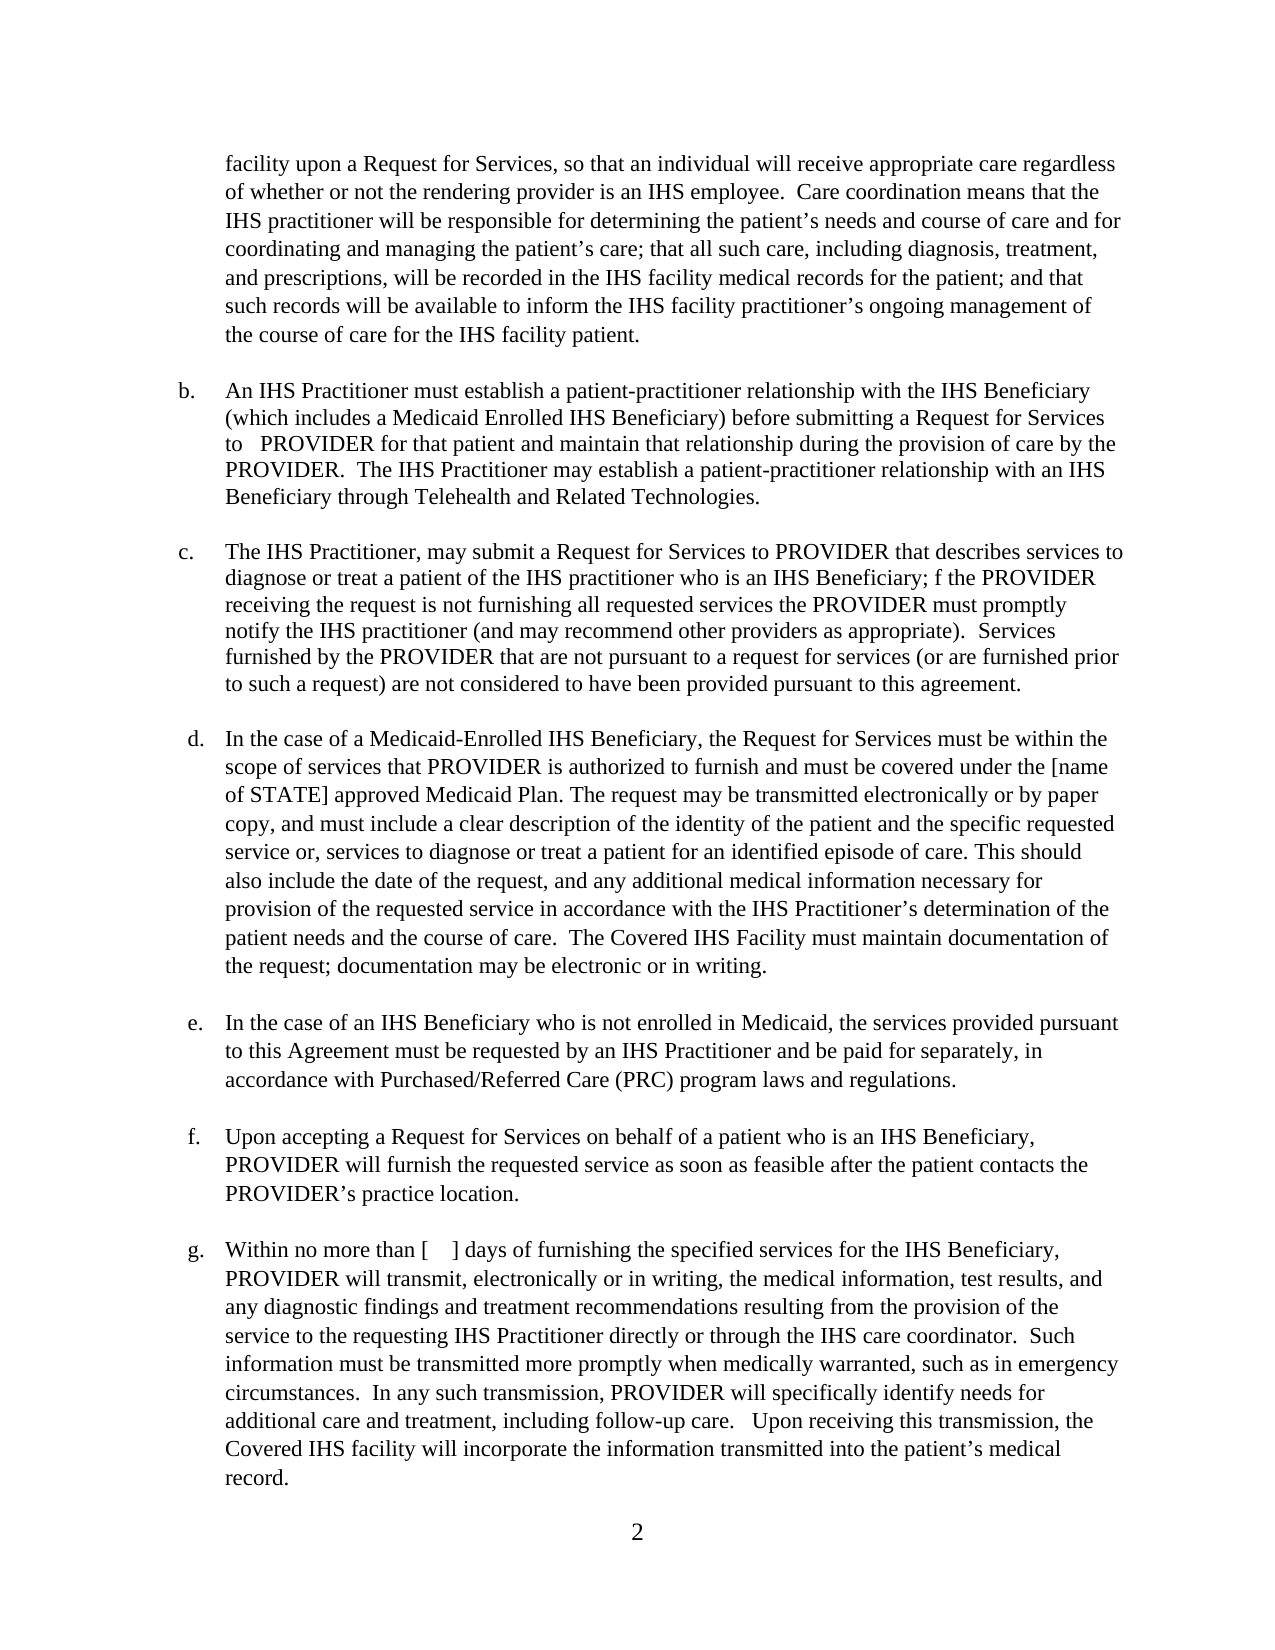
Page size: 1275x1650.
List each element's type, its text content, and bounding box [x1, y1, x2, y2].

list Upon accepting a Request for Services on behalf of a patient who is an IHS Beneficiary, PROVIDER will furnish the requested service as soon as feasible after the patient contacts the PROVIDER’s practice location. [187, 1123, 1125, 1206]
list An IHS Practitioner must establish a patient-practitioner relationship with the IHS Beneficiary (which includes a Medicaid Enrolled IHS Beneficiary) before submitting a Request for Services to PROVIDER for that patient and maintain that relationship during the provision of care by the PROVIDER. The IHS Practitioner may establish a patient-practitioner relationship with an IHS Beneficiary through Telehealth and Related Technologies. [178, 377, 1125, 538]
list The IHS Practitioner, may submit a Request for Services to PROVIDER that describes services to diagnose or treat a patient of the IHS practitioner who is an IHS Beneficiary; f the PROVIDER receiving the request is not furnishing all requested services the PROVIDER must promptly notify the IHS practitioner (and may recommend other providers as appropriate). Services furnished by the PROVIDER that are not pursuant to a request for services (or are furnished prior to such a request) are not considered to have been provided pursuant to this agreement. [178, 538, 1125, 696]
list Within no more than [ ] days of furnishing the specified services for the IHS Beneficiary, PROVIDER will transmit, electronically or in writing, the medical information, test results, and any diagnostic findings and treatment recommendations resulting from the provision of the service to the requesting IHS Practitioner directly or through the IHS care coordinator. Such information must be transmitted more promptly when medically warranted, such as in emergency circumstances. In any such transmission, PROVIDER will specifically identify needs for additional care and treatment, including follow-up care. Upon receiving this transmission, the Covered IHS facility will incorporate the information transmitted into the patient’s medical record. [187, 1236, 1125, 1490]
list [178, 150, 1125, 347]
list In the case of an IHS Beneficiary who is not enrolled in Medicaid, the services provided pursuant to this Agreement must be requested by an IHS Practitioner and be paid for separately, in accordance with Purchased/Referred Care (PRC) program laws and regulations. [187, 1009, 1125, 1092]
list In the case of a Medicaid-Enrolled IHS Beneficiary, the Request for Services must be within the scope of services that PROVIDER is authorized to furnish and must be covered under the [name of STATE] approved Medicaid Plan. The request may be transmitted electronically or by paper copy, and must include a clear description of the identity of the patient and the specific requested service or, services to diagnose or treat a patient for an identified episode of care. This should also include the date of the request, and any additional medical information necessary for provision of the requested service in accordance with the IHS Practitioner’s determination of the patient needs and the course of care. The Covered IHS Facility must maintain documentation of the request; documentation may be electronic or in writing. [187, 724, 1125, 978]
